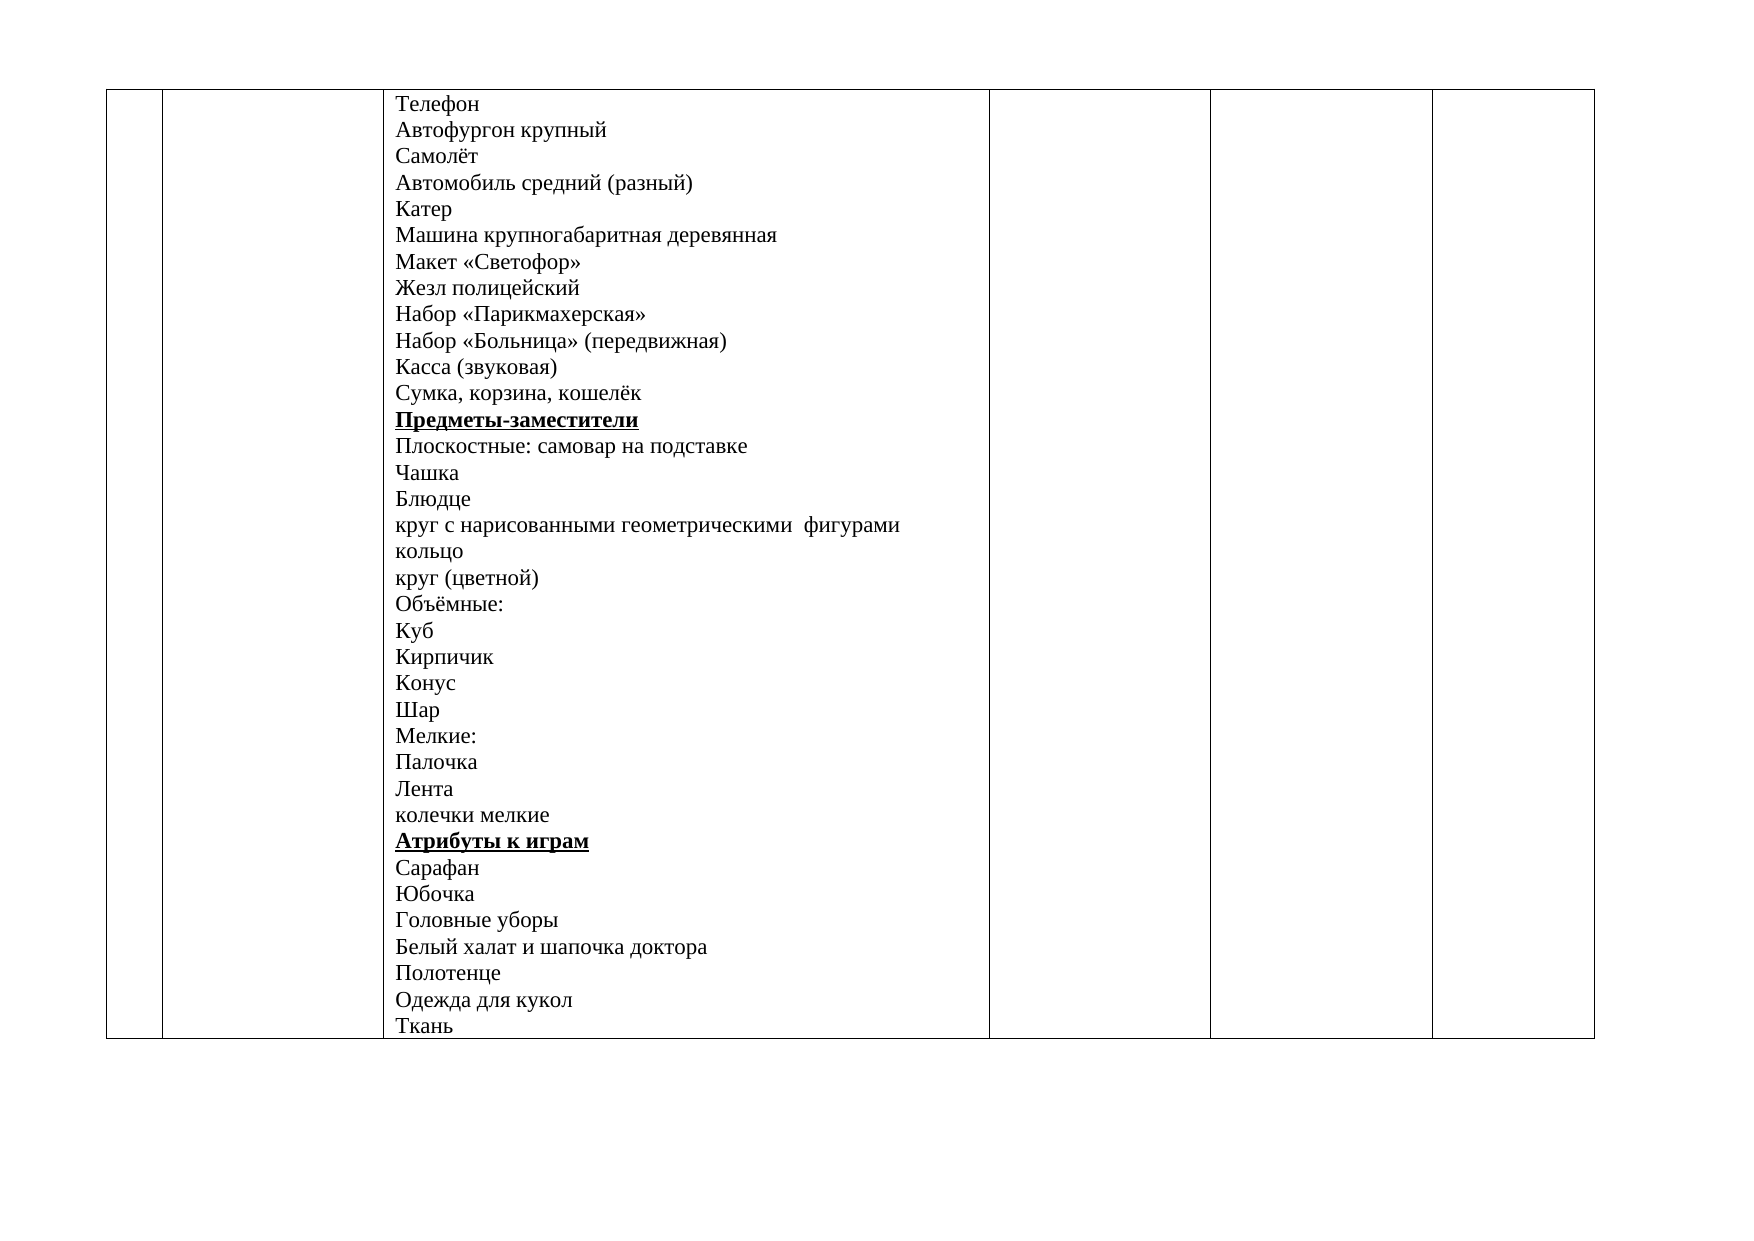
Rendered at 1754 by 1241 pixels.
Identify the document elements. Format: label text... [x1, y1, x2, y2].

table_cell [163, 90, 383, 1038]
table_cell [1433, 90, 1594, 1038]
table_cell 1 [107, 90, 162, 1038]
table_cell [990, 90, 1210, 1038]
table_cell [384, 90, 989, 1038]
table_cell [1211, 90, 1432, 1038]
